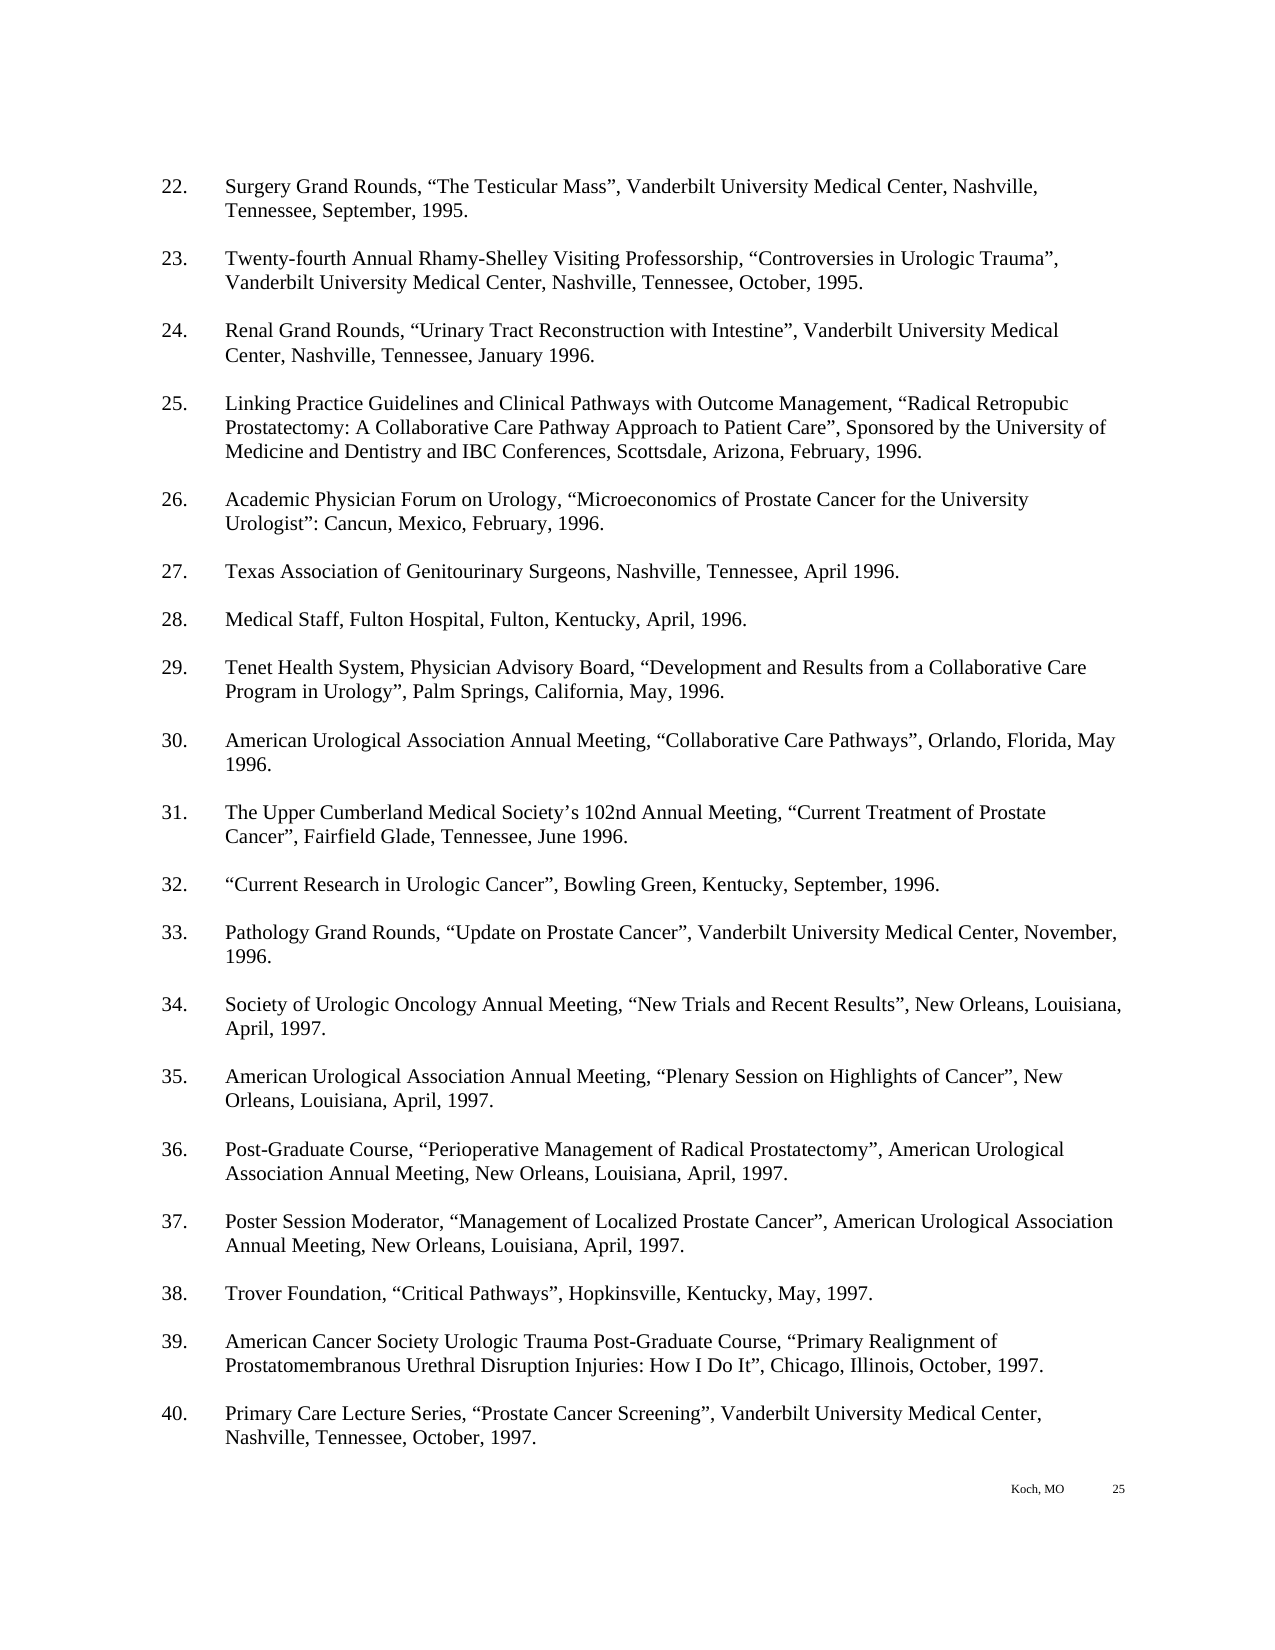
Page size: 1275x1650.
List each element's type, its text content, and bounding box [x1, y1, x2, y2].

list The Upper Cumberland Medical Society’s 102nd Annual Meeting, “Current Treatment of Prostate Cancer”, Fairfield Glade, Tennessee, June 1996. [187, 800, 1125, 848]
list Tenet Health System, Physician Advisory Board, “Development and Results from a Collaborative Care Program in Urology”, Palm Springs, California, May, 1996. [187, 655, 1125, 703]
list Texas Association of Genitourinary Surgeons, Nashville, Tennessee, April 1996. [187, 559, 1125, 583]
list “Current Research in Urologic Cancer”, Bowling Green, Kentucky, September, 1996. [187, 872, 1125, 896]
list Renal Grand Rounds, “Urinary Tract Reconstruction with Intestine”, Vanderbilt University Medical Center, Nashville, Tennessee, January 1996. [187, 318, 1125, 367]
list Pathology Grand Rounds, “Update on Prostate Cancer”, Vanderbilt University Medical Center, November, 1996. [187, 920, 1125, 968]
list Primary Care Lecture Series, “Prostate Cancer Screening”, Vanderbilt University Medical Center, Nashville, Tennessee, October, 1997. [187, 1401, 1125, 1449]
list Post-Graduate Course, “Perioperative Management of Radical Prostatectomy”, American Urological Association Annual Meeting, New Orleans, Louisiana, April, 1997. [187, 1137, 1125, 1185]
list American Urological Association Annual Meeting, “Plenary Session on Highlights of Cancer”, New Orleans, Louisiana, April, 1997. [187, 1064, 1125, 1112]
list Academic Physician Forum on Urology, “Microeconomics of Prostate Cancer for the University Urologist”: Cancun, Mexico, February, 1996. [187, 487, 1125, 535]
list American Urological Association Annual Meeting, “Collaborative Care Pathways”, Orlando, Florida, May 1996. [187, 727, 1125, 776]
list Twenty-fourth Annual Rhamy-Shelley Visiting Professorship, “Controversies in Urologic Trauma”, Vanderbilt University Medical Center, Nashville, Tennessee, October, 1995. [187, 246, 1125, 294]
list Poster Session Moderator, “Management of Localized Prostate Cancer”, American Urological Association Annual Meeting, New Orleans, Louisiana, April, 1997. [187, 1209, 1125, 1257]
list Trover Foundation, “Critical Pathways”, Hopkinsville, Kentucky, May, 1997. [187, 1281, 1125, 1305]
list Medical Staff, Fulton Hospital, Fulton, Kentucky, April, 1996. [187, 607, 1125, 631]
list American Cancer Society Urologic Trauma Post-Graduate Course, “Primary Realignment of Prostatomembranous Urethral Disruption Injuries: How I Do It”, Chicago, Illinois, October, 1997. [187, 1329, 1125, 1377]
list Society of Urologic Oncology Annual Meeting, “New Trials and Recent Results”, New Orleans, Louisiana, April, 1997. [187, 992, 1125, 1040]
list Linking Practice Guidelines and Clinical Pathways with Outcome Management, “Radical Retropubic Prostatectomy: A Collaborative Care Pathway Approach to Patient Care”, Sponsored by the University of Medicine and Dentistry and IBC Conferences, Scottsdale, Arizona, February, 1996. [187, 391, 1125, 463]
list Surgery Grand Rounds, “The Testicular Mass”, Vanderbilt University Medical Center, Nashville, Tennessee, September, 1995. [187, 174, 1125, 222]
